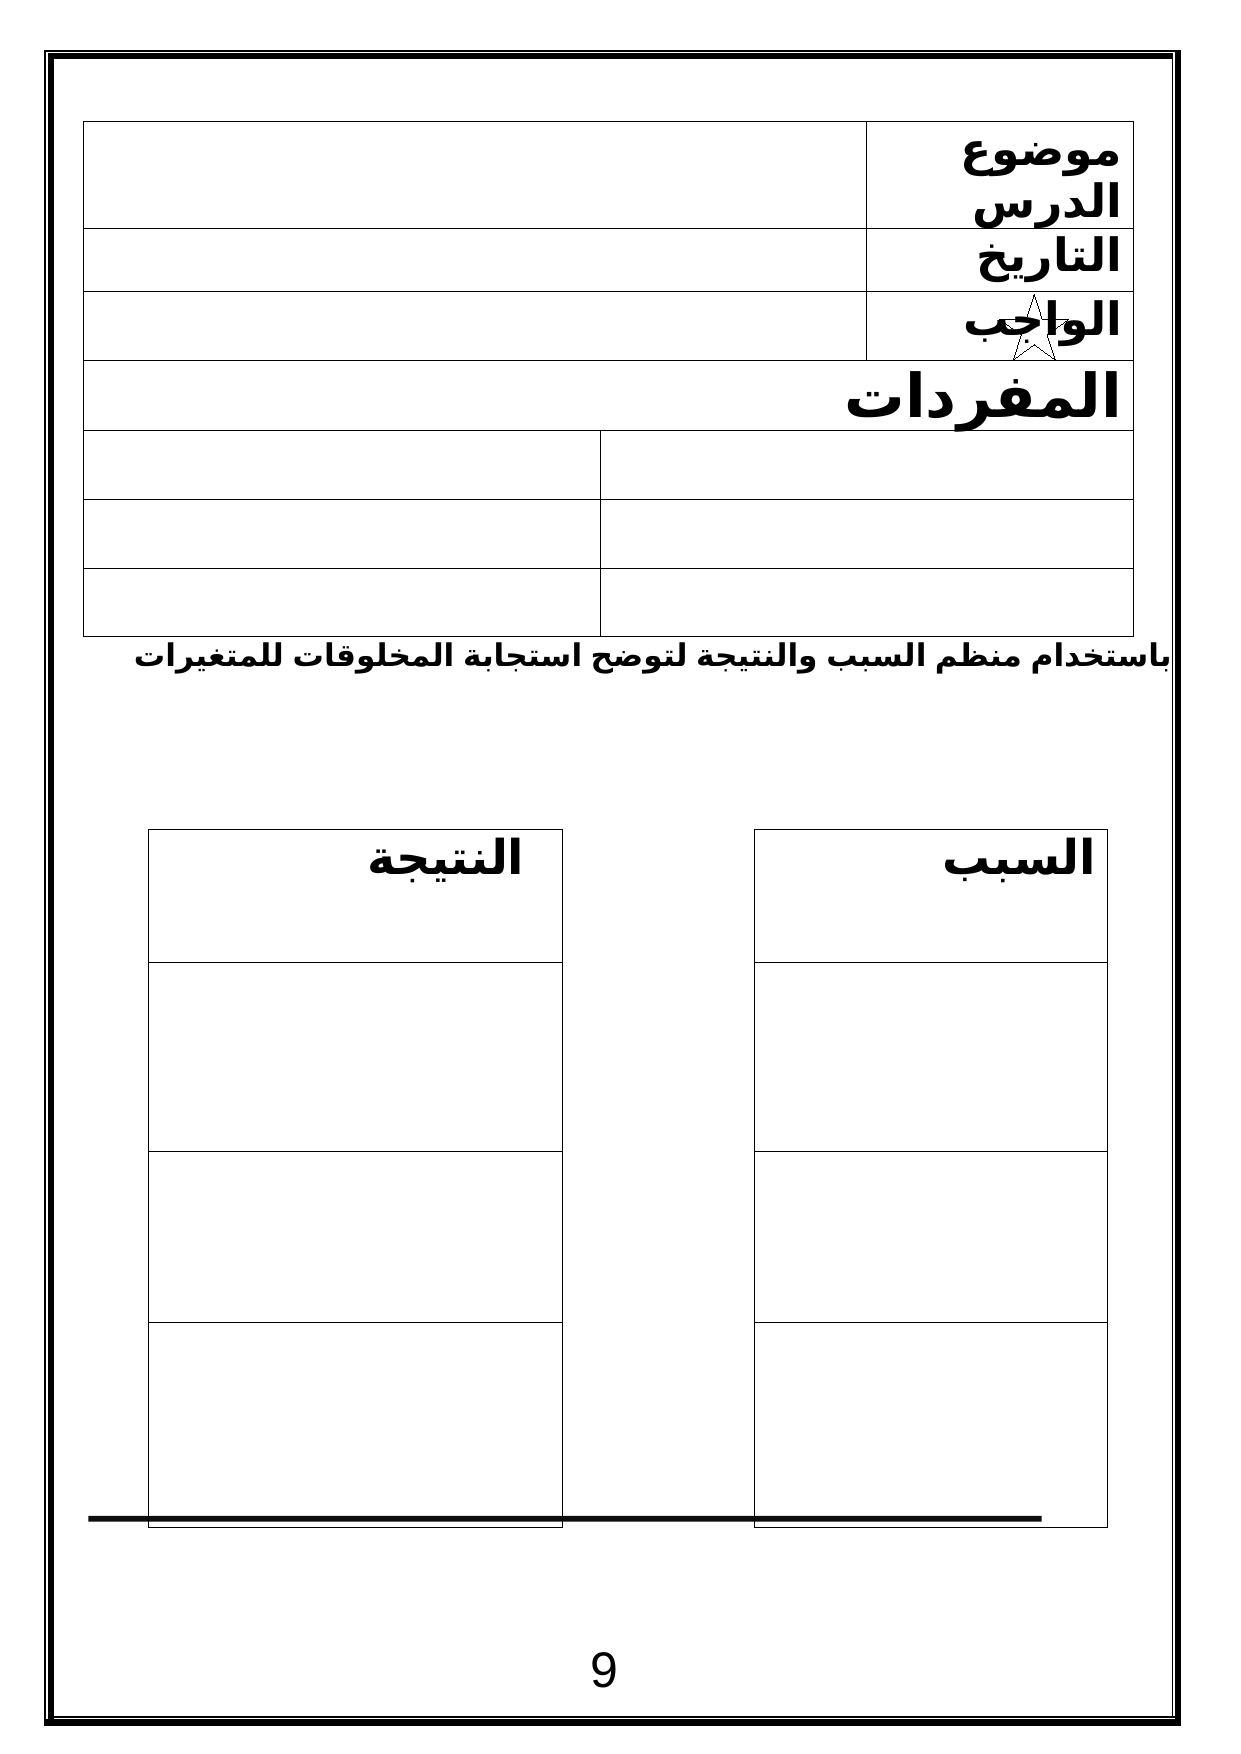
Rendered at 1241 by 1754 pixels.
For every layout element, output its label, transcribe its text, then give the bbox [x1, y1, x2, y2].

text باستخدام منظم السبب والنتيجة لتوضح استجابة المخلوقات للمتغيرات [54, 195, 1172, 673]
table_header النتيجة [149, 830, 562, 962]
table_header [563, 829, 754, 1527]
table_cell [755, 1152, 1107, 1322]
table_cell [149, 963, 562, 1151]
table_cell [755, 963, 1107, 1151]
table_cell [149, 1323, 562, 1527]
table_cell [755, 1323, 1107, 1527]
table_header السبب [755, 830, 1107, 962]
table_cell [149, 1152, 562, 1322]
